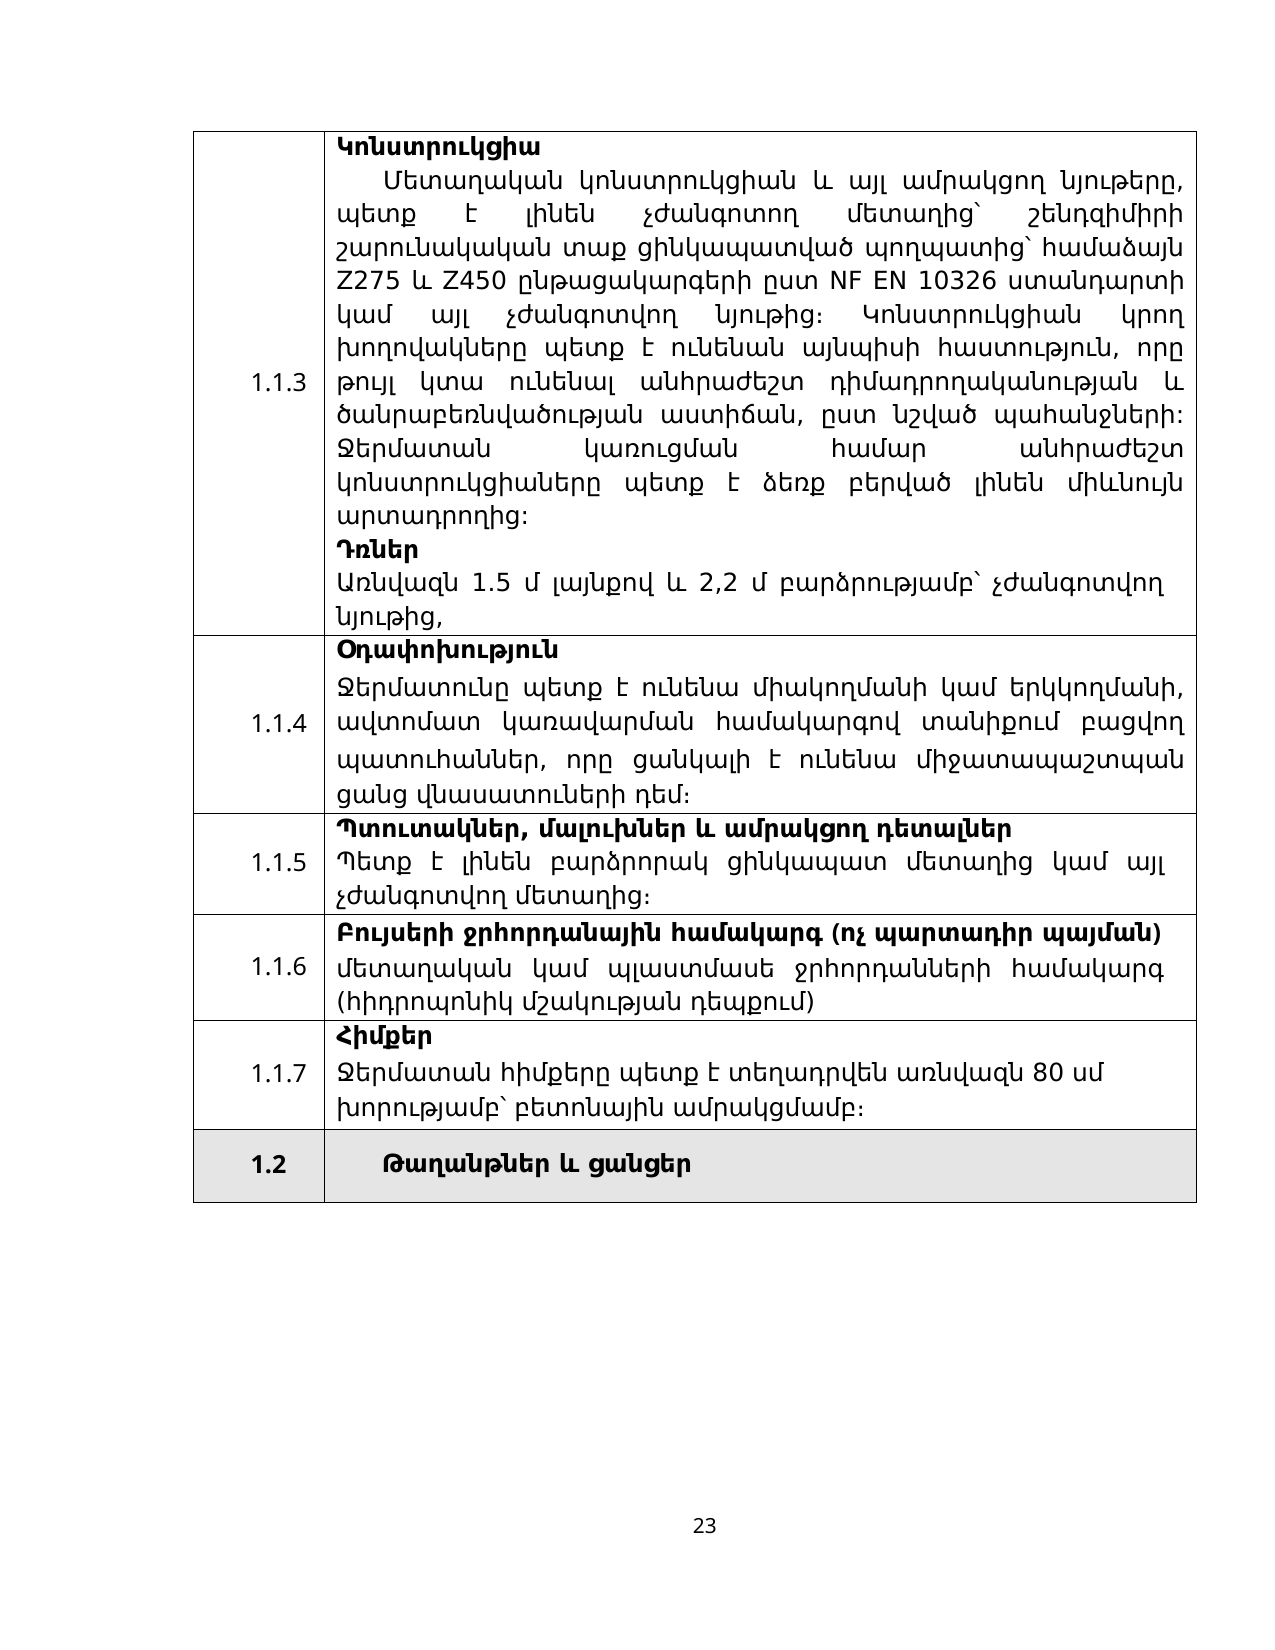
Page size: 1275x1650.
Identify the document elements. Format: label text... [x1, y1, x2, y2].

table_cell 1.1.5 [194, 814, 324, 914]
table_cell Հիմքեր Ջերմատան հիմքերը պետք է տեղադրվեն առնվազն 80 սմ խորությամբ՝ բետոնային ամրակցմամբ։ [325, 1021, 1196, 1129]
table_cell Բույսերի ջրհորդանային համակարգ (ոչ պարտադիր պայման) մետաղական կամ պլաստմասե ջրհորդանների համակարգ (հիդրոպոնիկ մշակության դեպքում) [325, 915, 1196, 1020]
table_cell 1.1.6 [194, 915, 324, 1020]
table_cell Օդափոխություն Ջերմատունը պետք է ունենա միակողմանի կամ երկկողմանի, ավտոմատ կառավարման համակարգով տանիքում բացվող պատուհաններ, որը ցանկալի է ունենա միջատապաշտպան ցանց վնասատուների դեմ։ [325, 636, 1196, 813]
table_cell Կոնստրուկցիա Մետաղական կոնստրուկցիան և այլ ամրակցող նյութերը, պետք է լինեն չժանգոտող մետաղից՝ շենդզիմիրի շարունակական տաք ցինկապատված պողպատից՝ համաձայն Z275 և Z450 ընթացակարգերի ըստ NF EN 10326 ստանդարտի կամ այլ չժանգոտվող նյութից։ Կոնստրուկցիան կրող խողովակները պետք է ունենան այնպիսի հաստություն, որը թույլ կտա ունենալ անհրաժեշտ դիմադրողականության և ծանրաբեռնվածության աստիճան, ըստ նշված պահանջների: Ջերմատան կառուցման համար անհրաժեշտ կոնստրուկցիաները պետք է ձեռք բերված լինեն միևնույն արտադրողից: Դռներ Առնվազն 1.5 մ լայնքով և 2,2 մ բարձրությամբ՝ չժանգոտվող նյութից, [325, 132, 1196, 634]
table_cell 1.2 [194, 1130, 324, 1202]
table_cell Թաղանթներ և ցանցեր [325, 1130, 1196, 1202]
table_cell 1.1.3 [194, 132, 324, 634]
table_cell 1.1.7 [194, 1021, 324, 1129]
table_cell Պտուտակներ, մալուխներ և ամրակցող դետալներ Պետք է լինեն բարձրորակ ցինկապատ մետաղից կամ այլ չժանգոտվող մետաղից։ [325, 814, 1196, 914]
table_cell 1.1.4 [194, 636, 324, 813]
